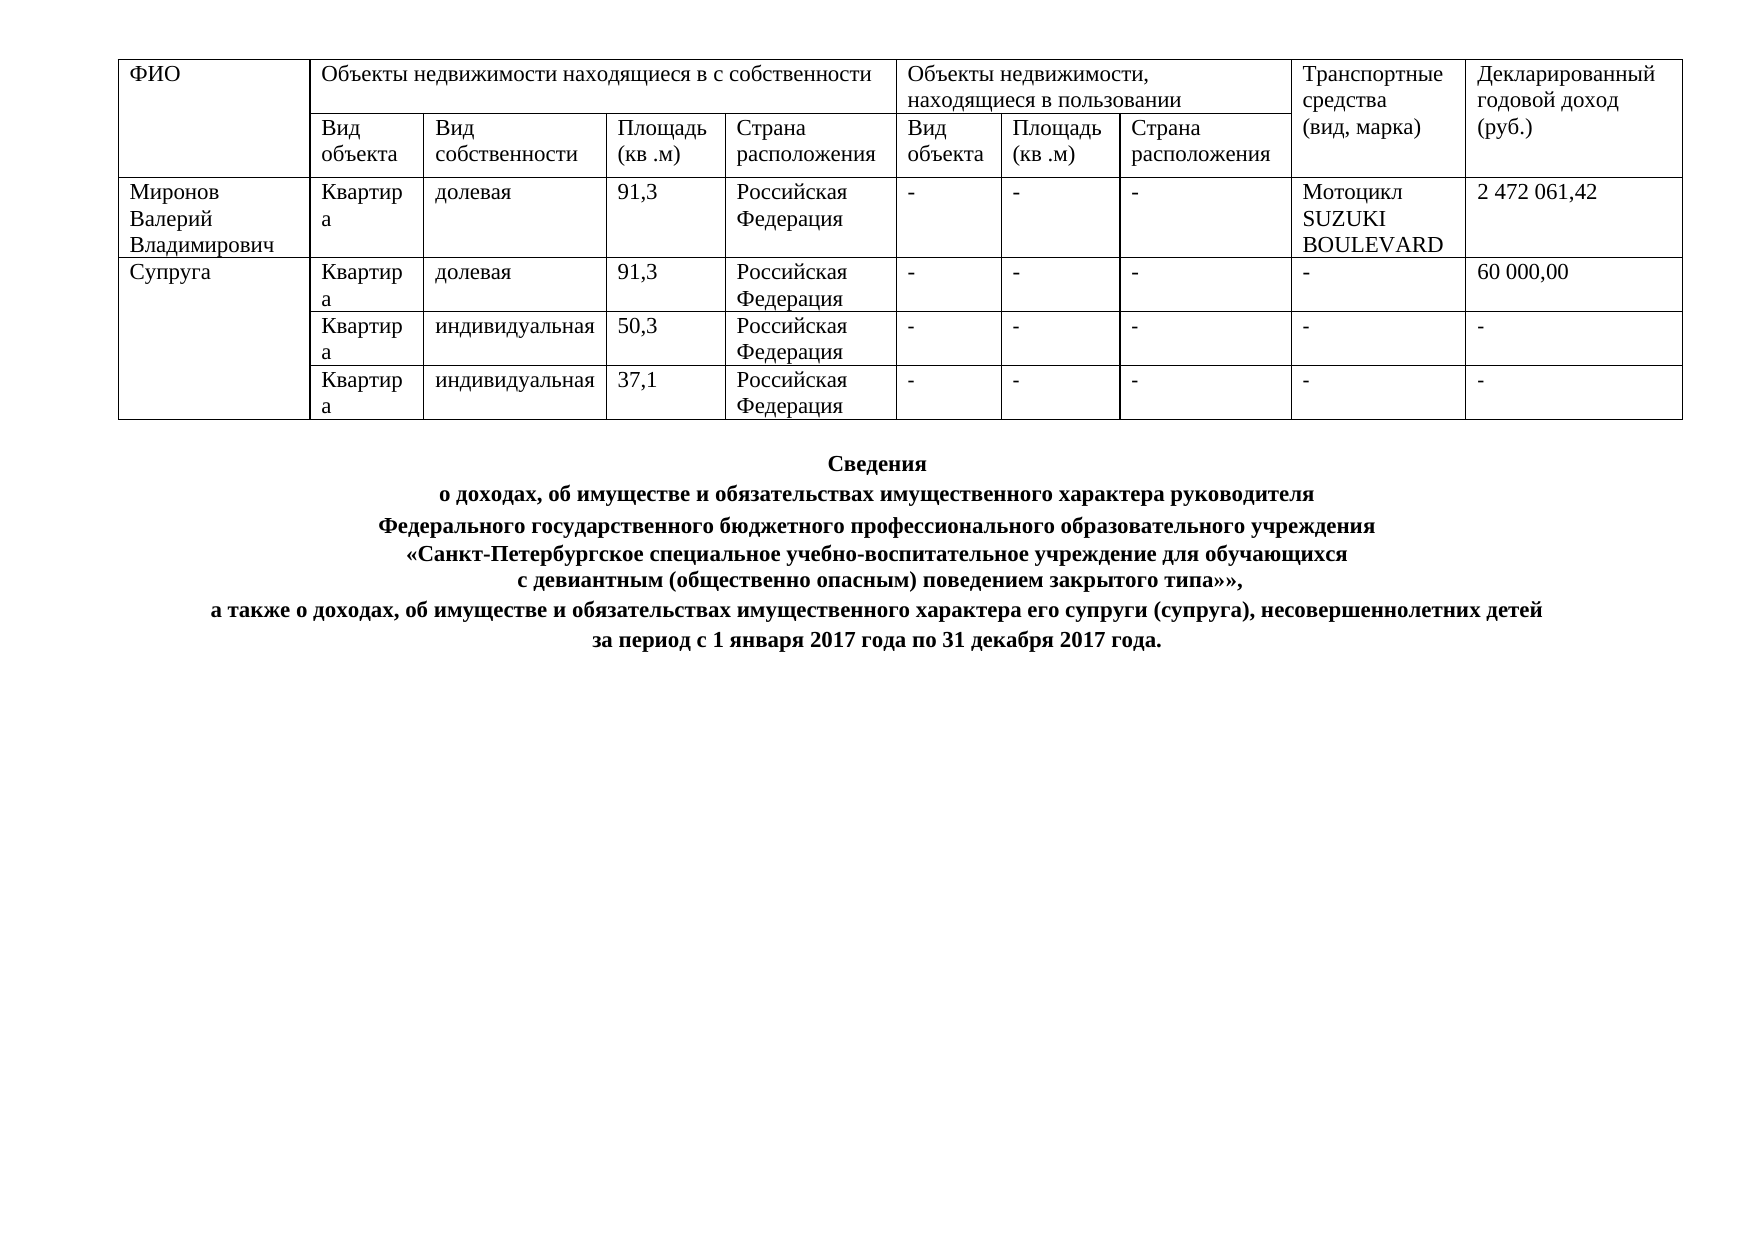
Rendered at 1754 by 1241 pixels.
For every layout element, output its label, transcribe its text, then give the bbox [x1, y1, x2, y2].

table_cell - [1002, 258, 1119, 311]
table_cell - [1121, 366, 1291, 418]
table_cell Площадь (кв .м) [1002, 114, 1119, 177]
table_cell Квартира [311, 258, 423, 311]
table_cell - [1002, 178, 1119, 257]
table_cell Квартира [311, 178, 423, 257]
table_cell - [897, 178, 1001, 257]
table_cell Российская Федерация [726, 178, 896, 257]
table_cell - [1121, 258, 1291, 311]
table_header ФИО [119, 60, 309, 177]
table_cell Российская Федерация [726, 366, 896, 418]
table_cell Страна расположения [1121, 114, 1291, 177]
table_cell долевая [424, 258, 606, 311]
table_cell - [897, 258, 1001, 311]
text за период с 1 января 2017 года по 31 декабря 2017 года. [118, 626, 1636, 653]
table_cell Площадь (кв .м) [607, 114, 725, 177]
table_cell Вид собственности [424, 114, 606, 177]
table_cell - [1292, 258, 1465, 311]
table_cell Российская Федерация [726, 258, 896, 311]
table_cell 50,3 [607, 312, 725, 365]
table_header Декларированный годовой доход (руб.) [1466, 60, 1682, 177]
table_cell - [897, 312, 1001, 365]
table_cell Российская Федерация [726, 312, 896, 365]
table_cell Вид объекта [897, 114, 1001, 177]
table_header Транспортные средства (вид, марка) [1292, 60, 1465, 177]
text о доходах, об имуществе и обязательствах имущественного характера руководителя [118, 480, 1636, 506]
table_cell индивидуальная [424, 312, 606, 365]
table_cell Страна расположения [726, 114, 896, 177]
table_cell 91,3 [607, 258, 725, 311]
table_header Объекты недвижимости, находящиеся в пользовании [897, 60, 1291, 113]
table_cell 2 472 061,42 [1466, 178, 1682, 257]
table_cell - [1466, 312, 1682, 365]
table_cell Миронов Валерий Владимирович [119, 178, 309, 257]
table_cell - [1002, 366, 1119, 418]
table_header Объекты недвижимости находящиеся в с собственности [311, 60, 896, 113]
table_cell - [1466, 366, 1682, 418]
table_cell Мотоцикл SUZUKI BOULEVARD [1292, 178, 1465, 257]
text Сведения [118, 450, 1636, 476]
table_cell - [1002, 312, 1119, 365]
table_cell Квартира [311, 312, 423, 365]
text с девиантным (общественно опасным) поведением закрытого типа»», [118, 566, 1636, 592]
table_cell Квартира [311, 366, 423, 418]
table_cell - [1121, 178, 1291, 257]
table_cell 60 000,00 [1466, 258, 1682, 311]
table_cell долевая [424, 178, 606, 257]
table_cell 37,1 [607, 366, 725, 418]
table_cell - [897, 366, 1001, 418]
table_cell индивидуальная [424, 366, 606, 418]
table_cell 91,3 [607, 178, 725, 257]
text Федерального государственного бюджетного профессионального образовательного учреждения [118, 514, 1636, 538]
text а также о доходах, об имуществе и обязательствах имущественного характера его супруги (супруга), несовершеннолетних детей [118, 596, 1636, 622]
table_cell - [1292, 312, 1465, 365]
text «Санкт-Петербургское специальное учебно-воспитательное учреждение для обучающихся [118, 542, 1636, 566]
table_cell - [1121, 312, 1291, 365]
table_cell Вид объекта [311, 114, 423, 177]
table_cell Супруга [119, 258, 309, 418]
table_cell - [1292, 366, 1465, 418]
